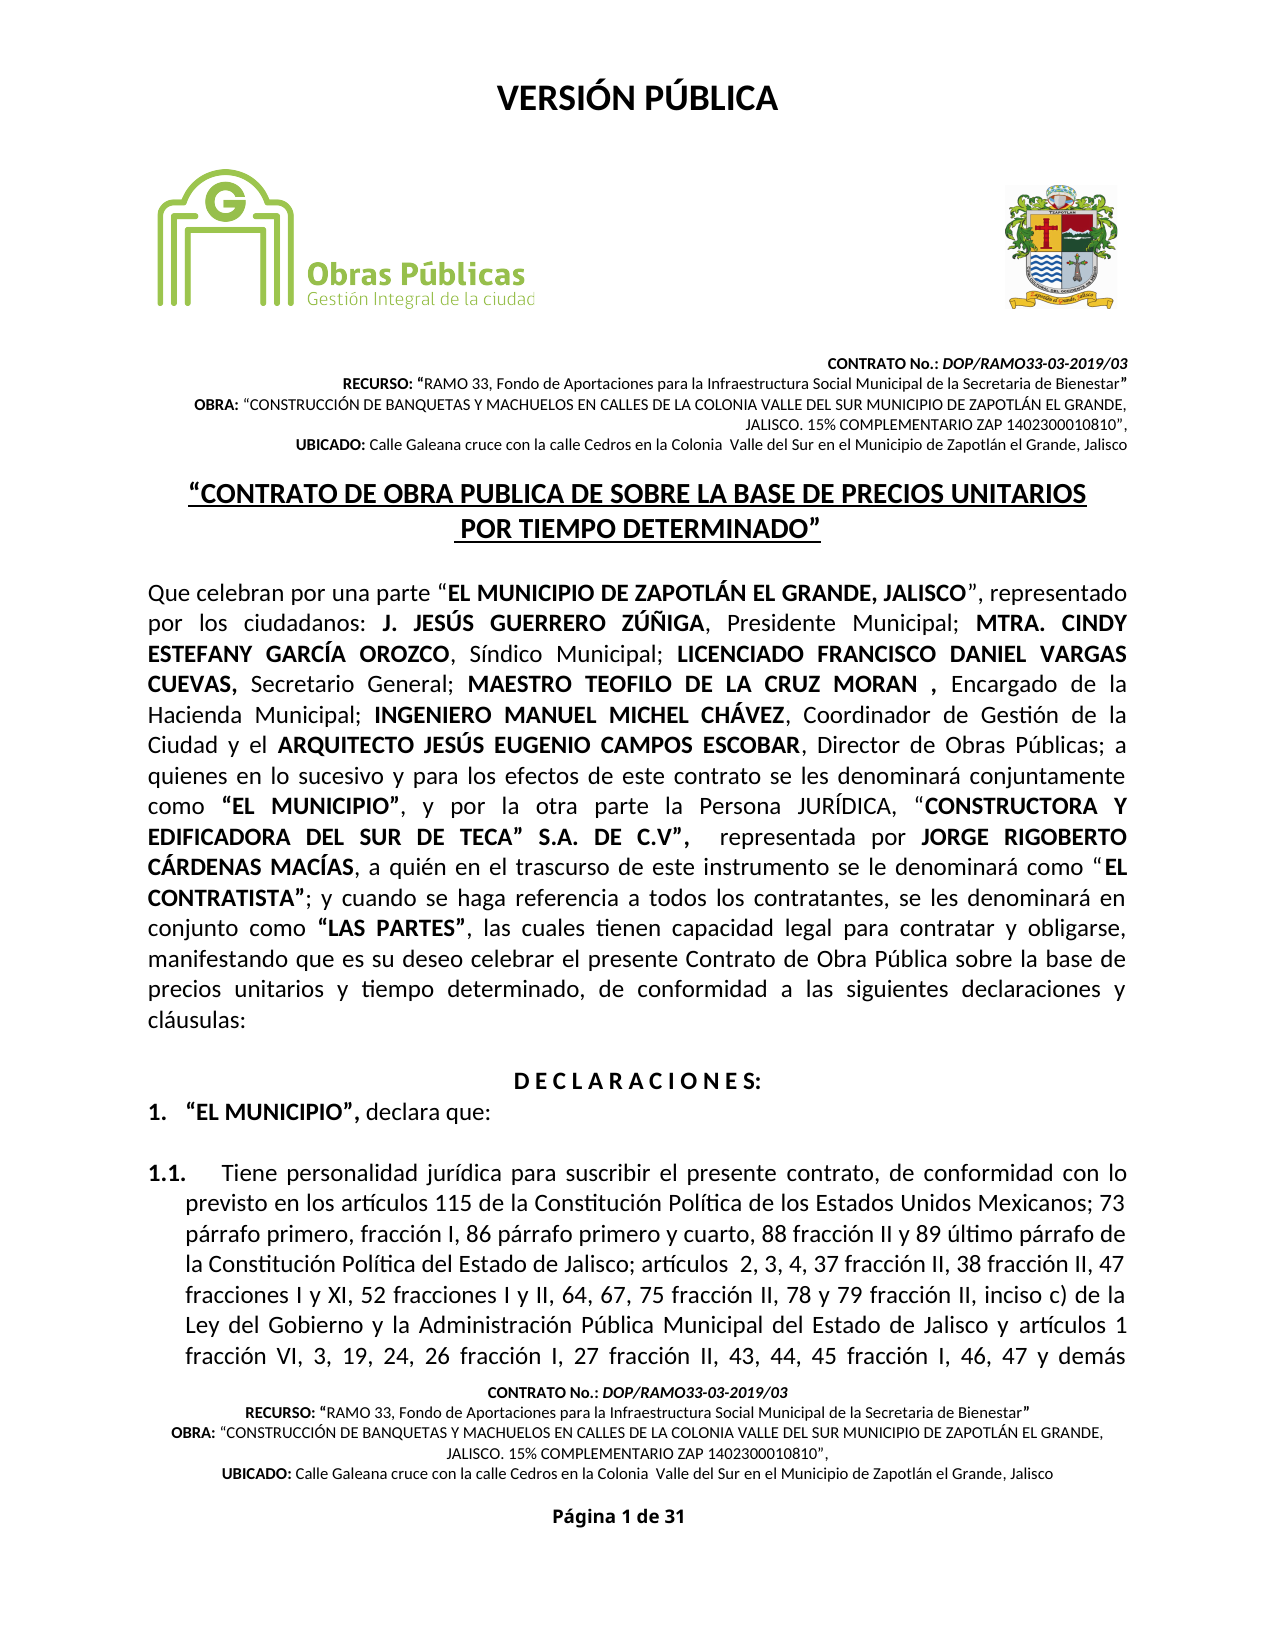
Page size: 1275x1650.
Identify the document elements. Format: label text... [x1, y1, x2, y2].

picture [1005, 185, 1118, 309]
list “EL MUNICIPIO”, declara que: [148, 1096, 1127, 1126]
picture [157, 169, 535, 309]
text Que celebran por una parte “EL MUNICIPIO DE ZAPOTLÁN EL GRANDE, JALISCO”, representado por los ciudadanos: J. JESÚS GUERRERO ZÚÑIGA, Presidente Municipal; MTRA. CINDY ESTEFANY GARCÍA OROZCO, Síndico Municipal; LICENCIADO FRANCISCO DANIEL VARGAS CUEVAS, Secretario General; MAESTRO TEOFILO DE LA CRUZ MORAN , Encargado de la Hacienda Municipal; INGENIERO MANUEL MICHEL CHÁVEZ, Coordinador de Gestión de la Ciudad y el ARQUITECTO JESÚS EUGENIO CAMPOS ESCOBAR, Director de Obras Públicas; a quienes en lo sucesivo y para los efectos de este contrato se les denominará conjuntamente como “EL MUNICIPIO”, y por la otra parte la Persona JURÍDICA, “CONSTRUCTORA Y EDIFICADORA DEL SUR DE TECA” S.A. DE C.V”, representada por JORGE RIGOBERTO CÁRDENAS MACÍAS, a quién en el trascurso de este instrumento se le denominará como “EL CONTRATISTA”; y cuando se haga referencia a todos los contratantes, se les denominará en conjunto como “LAS PARTES”, las cuales tienen capacidad legal para contratar y obligarse, manifestando que es su deseo celebrar el presente Contrato de Obra Pública sobre la base de precios unitarios y tiempo determinado, de conformidad a las siguientes declaraciones y cláusulas: [148, 577, 1127, 1034]
text OBRA: “CONSTRUCCIÓN DE BANQUETAS Y MACHUELOS EN CALLES DE LA COLONIA VALLE DEL SUR MUNICIPIO DE ZAPOTLÁN EL GRANDE, JALISCO. 15% COMPLEMENTARIO ZAP 1402300010810”, [148, 394, 1127, 434]
text D E C L A R A C I O N E S: [148, 1065, 1127, 1096]
text “CONTRATO DE OBRA PUBLICA DE SOBRE LA BASE DE PRECIOS UNITARIOS [148, 475, 1127, 511]
text CONTRATO No.: DOP/RAMO33-03-2019/03 [148, 353, 1127, 373]
text UBICADO: Calle Galeana cruce con la calle Cedros en la Colonia Valle del Sur en el Municipio de Zapotlán el Grande, Jalisco [148, 434, 1127, 455]
text POR TIEMPO DETERMINADO” [148, 511, 1127, 546]
text RECURSO: “RAMO 33, Fondo de Aportaciones para la Infraestructura Social Municipal de la Secretaria de Bienestar” [148, 373, 1127, 394]
